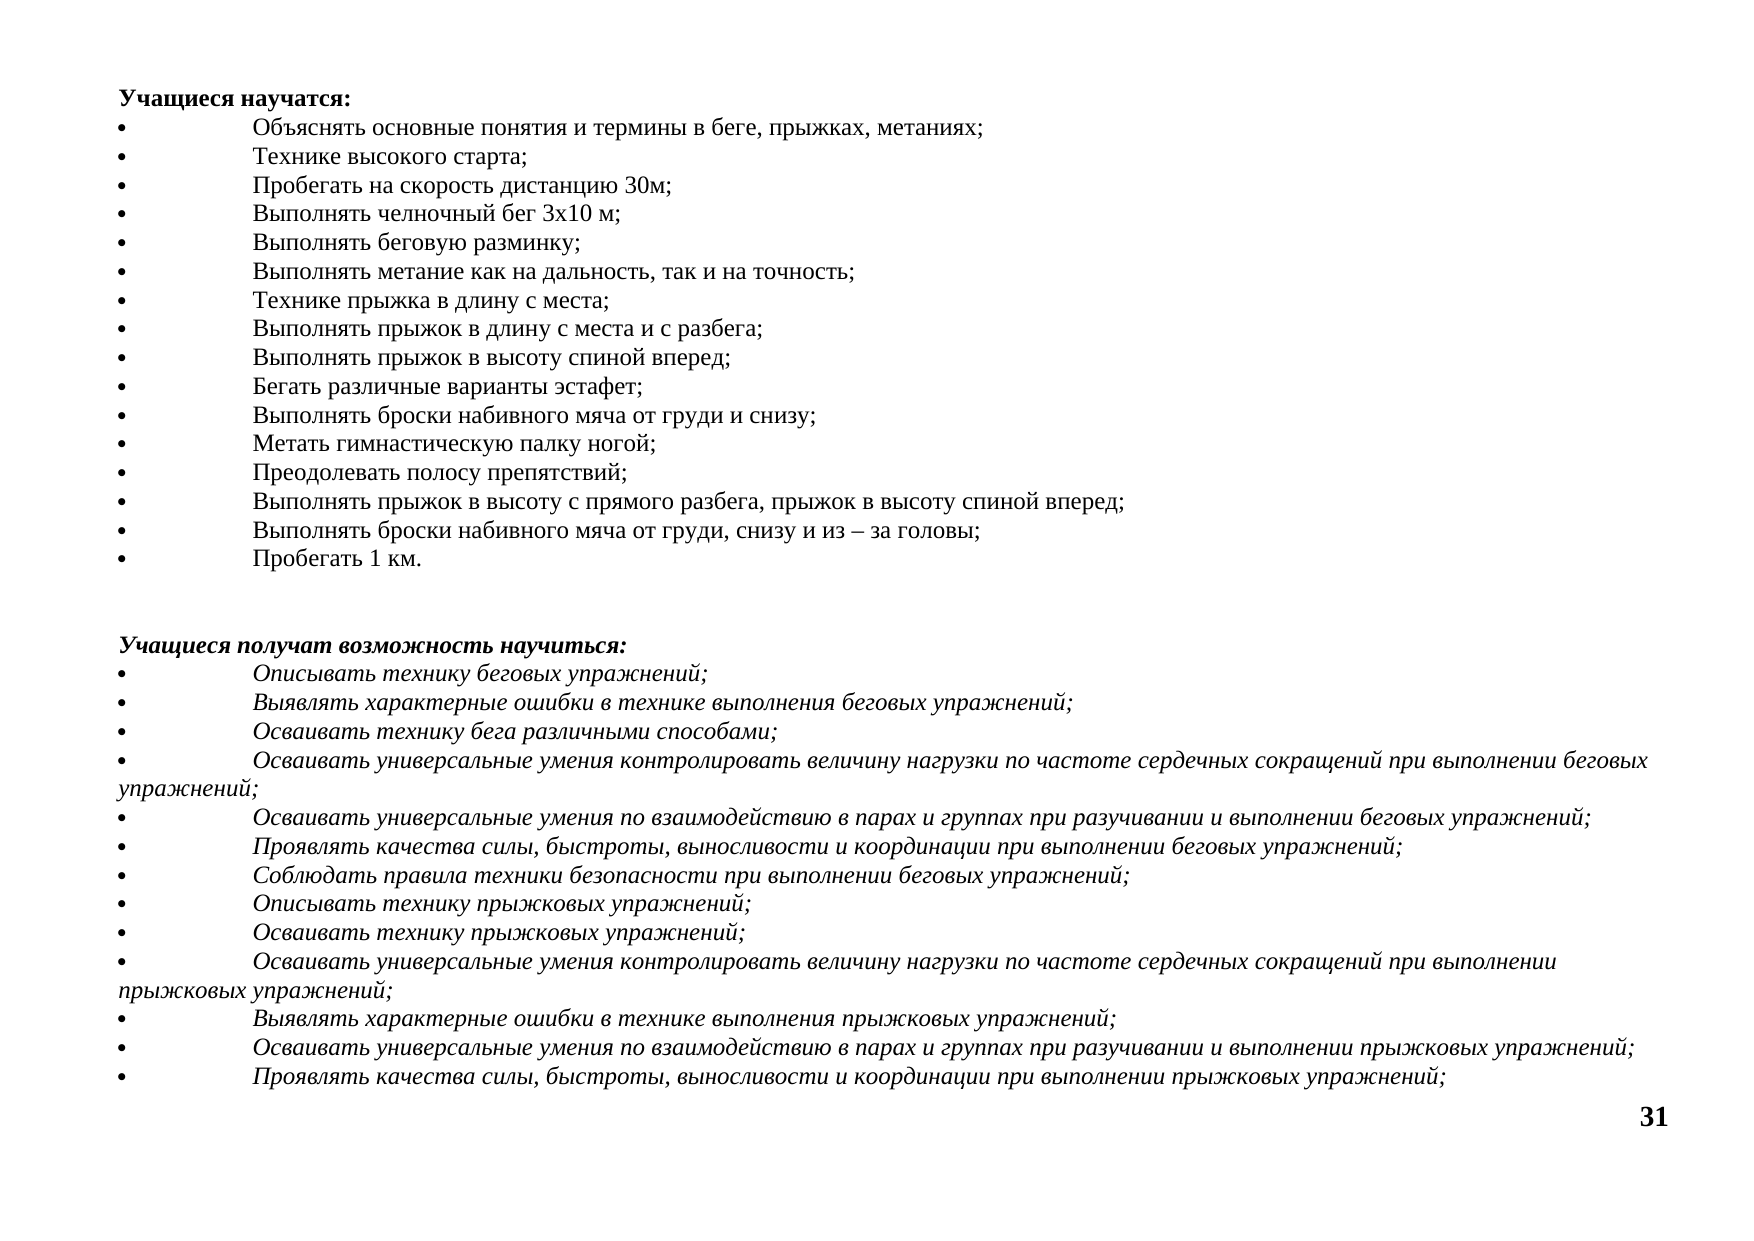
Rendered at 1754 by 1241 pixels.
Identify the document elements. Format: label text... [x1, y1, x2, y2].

list Выполнять челночный бег 3х10 м; [118, 198, 1668, 227]
list Технике высокого старта; [118, 141, 1668, 170]
list Пробегать 1 км. [118, 543, 1668, 572]
text Учащиеся научатся: [118, 83, 1668, 112]
text Учащиеся получат возможность научиться: [118, 630, 1668, 658]
list Проявлять качества силы, быстроты, выносливости и координации при выполнении беговых упражнений; [118, 831, 1668, 860]
list Проявлять качества силы, быстроты, выносливости и координации при выполнении прыжковых упражнений; [118, 1061, 1668, 1090]
list Выполнять броски набивного мяча от груди и снизу; [118, 400, 1668, 428]
list Выявлять характерные ошибки в технике выполнения беговых упражнений; [118, 687, 1668, 716]
list Осваивать технику бега различными способами; [118, 716, 1668, 745]
list Выполнять метание как на дальность, так и на точность; [118, 256, 1668, 285]
list Выполнять прыжок в высоту с прямого разбега, прыжок в высоту спиной вперед; [118, 486, 1668, 515]
list Осваивать технику прыжковых упражнений; [118, 917, 1668, 946]
list Описывать технику беговых упражнений; [118, 658, 1668, 687]
list Метать гимнастическую палку ногой; [118, 428, 1668, 457]
list Объяснять основные понятия и термины в беге, прыжках, метаниях; [118, 112, 1668, 141]
list Технике прыжка в длину с места; [118, 285, 1668, 313]
list Соблюдать правила техники безопасности при выполнении беговых упражнений; [118, 860, 1668, 888]
list Осваивать универсальные умения по взаимодействию в парах и группах при разучивании и выполнении прыжковых упражнений; [118, 1032, 1668, 1061]
list Выполнять прыжок в высоту спиной вперед; [118, 342, 1668, 371]
list Выявлять характерные ошибки в технике выполнения прыжковых упражнений; [118, 1003, 1668, 1032]
list Выполнять беговую разминку; [118, 227, 1668, 256]
list Выполнять броски набивного мяча от груди, снизу и из – за головы; [118, 515, 1668, 543]
list Пробегать на скорость дистанцию 30м; [118, 170, 1668, 198]
list Выполнять прыжок в длину с места и с разбега; [118, 313, 1668, 342]
list Описывать технику прыжковых упражнений; [118, 888, 1668, 917]
list Бегать различные варианты эстафет; [118, 371, 1668, 400]
list Преодолевать полосу препятствий; [118, 457, 1668, 486]
list Осваивать универсальные умения контролировать величину нагрузки по частоте сердечных сокращений при выполнении беговых упражнений; [118, 745, 1668, 802]
list Осваивать универсальные умения по взаимодействию в парах и группах при разучивании и выполнении беговых упражнений; [118, 802, 1668, 831]
list Осваивать универсальные умения контролировать величину нагрузки по частоте сердечных сокращений при выполнении прыжковых упражнений; [118, 946, 1668, 1003]
